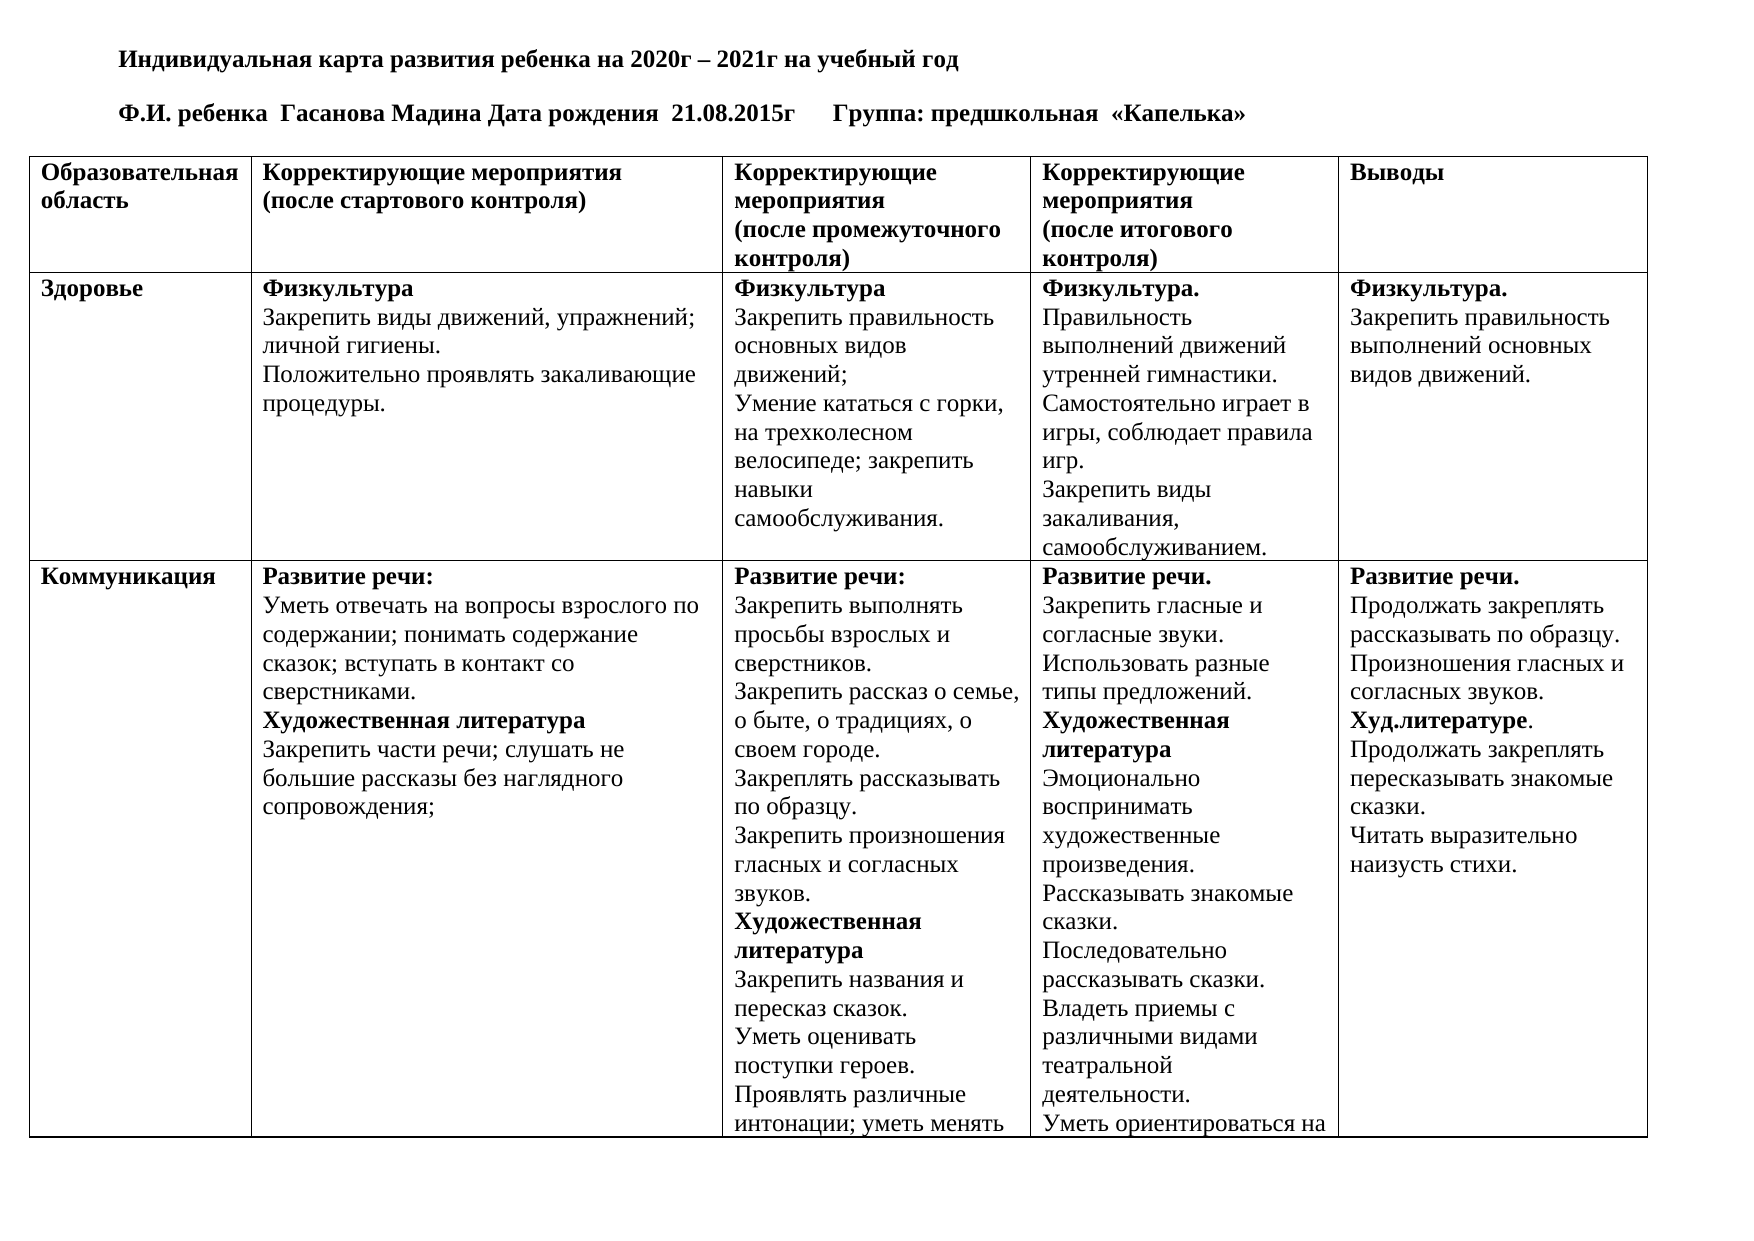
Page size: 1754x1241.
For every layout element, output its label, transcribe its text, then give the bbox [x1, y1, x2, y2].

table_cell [723, 561, 1030, 1136]
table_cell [252, 561, 722, 1136]
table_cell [1031, 561, 1338, 1136]
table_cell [1339, 561, 1647, 1136]
table_cell Физкультура. Правильность выполнений движений утренней гимнастики. Самостоятельно играет в игры, соблюдает правила игр. Закрепить виды закаливания, самообслуживанием. [1031, 273, 1338, 560]
table_cell Физкультура. Закрепить правильность выполнений основных видов движений. [1339, 273, 1647, 560]
table_header Корректирующие мероприятия (после стартового контроля) [252, 157, 722, 272]
table_header Корректирующие мероприятия (после итогового контроля) [1031, 157, 1338, 272]
table_cell Здоровье [30, 273, 251, 560]
table_header Образовательная область [30, 157, 251, 272]
table_cell Коммуникация [30, 561, 251, 1136]
table_header Выводы [1339, 157, 1647, 272]
text Ф.И. ребенка Гасанова Мадина Дата рождения 21.08.2015г Группа: предшкольная «Капелька» [118, 98, 1636, 127]
text Индивидуальная карта развития ребенка на 2020г – 2021г на учебный год [118, 44, 1636, 73]
table_cell Физкультура Закрепить виды движений, упражнений; личной гигиены. Положительно проявлять закаливающие процедуры. [252, 273, 722, 560]
table_header Корректирующие мероприятия (после промежуточного контроля) [723, 157, 1030, 272]
table_cell Физкультура Закрепить правильность основных видов движений; Умение кататься с горки, на трехколесном велосипеде; закрепить навыки самообслуживания. [723, 273, 1030, 560]
